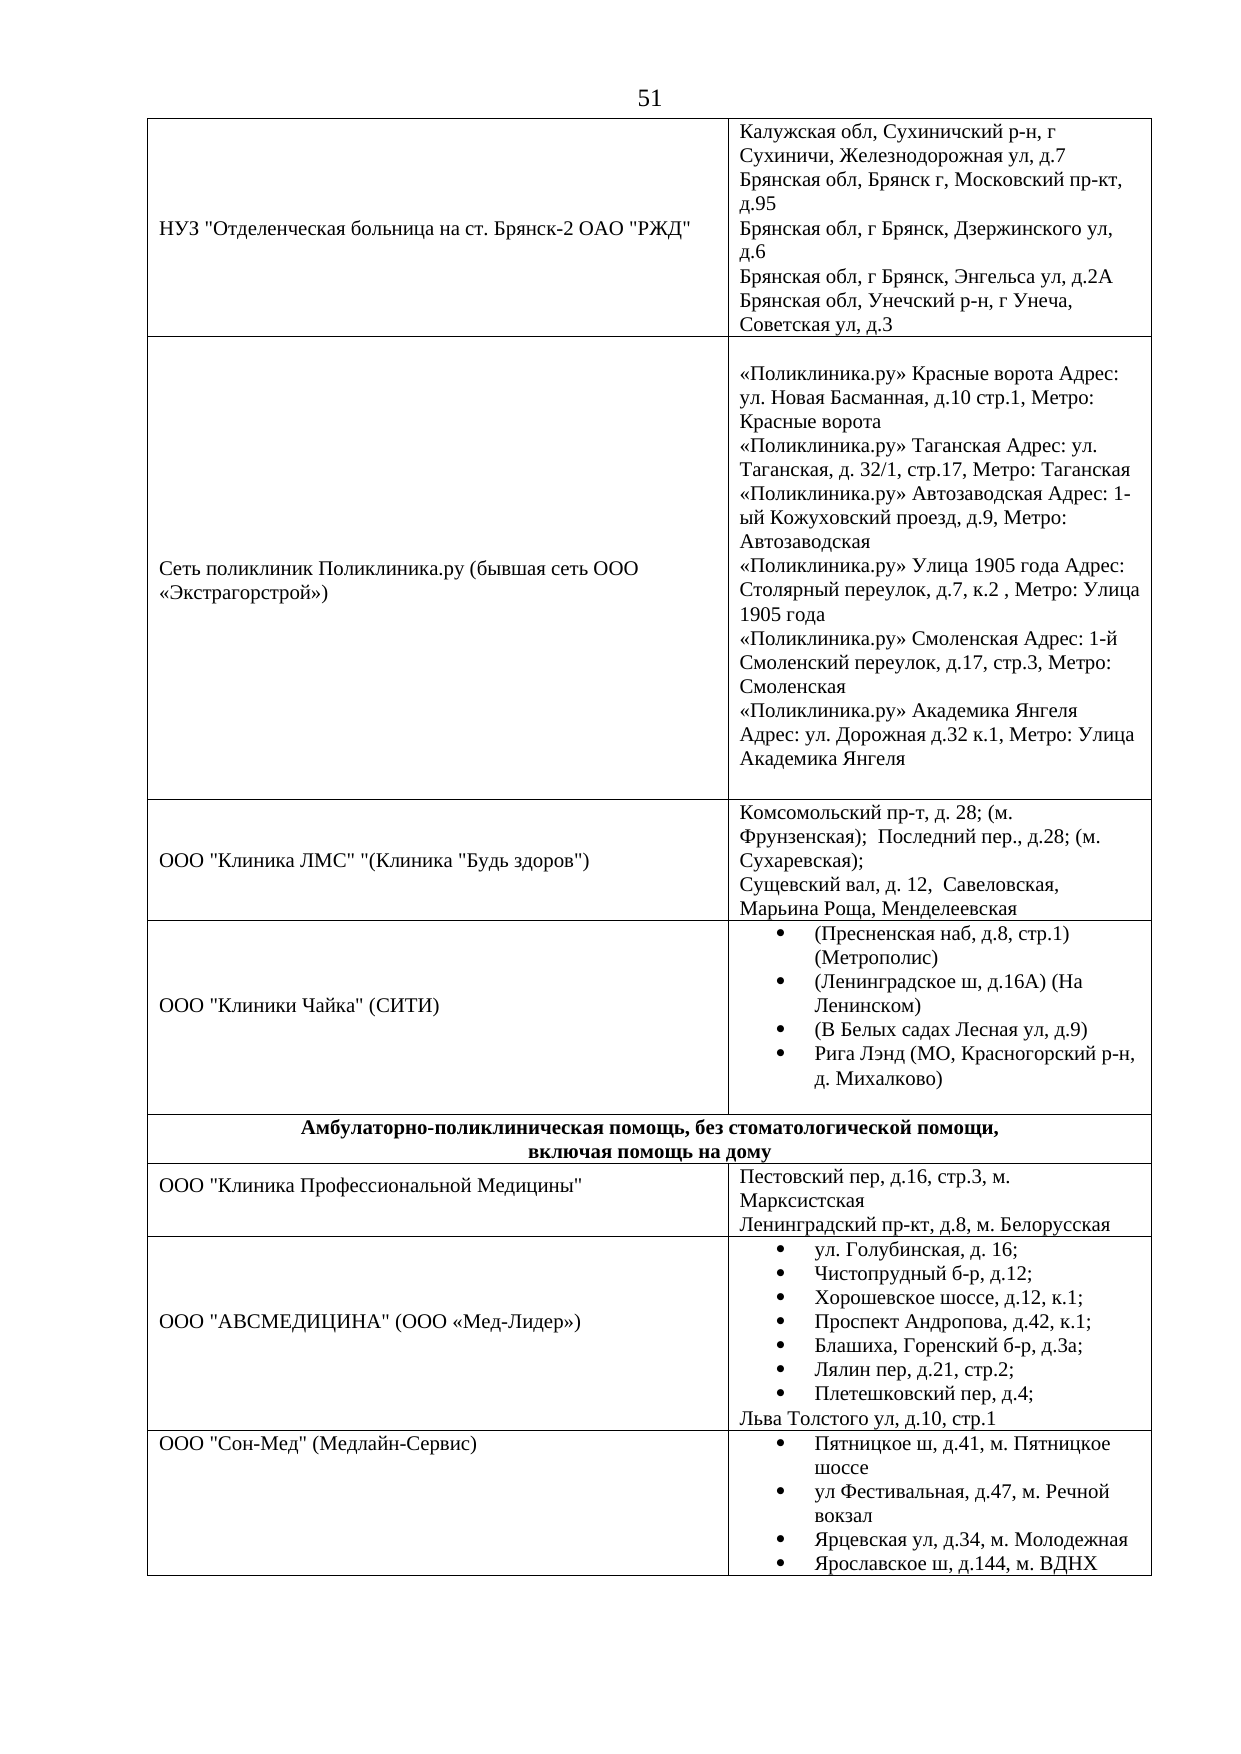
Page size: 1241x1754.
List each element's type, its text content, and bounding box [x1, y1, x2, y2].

table_cell Пестовский пер, д.16, стр.3, м. Марксистская Ленинградский пр-кт, д.8, м. Белорусская [729, 1164, 1151, 1236]
table_cell Амбулаторно-поликлиническая помощь, без стоматологической помощи, включая помощь на дому [148, 1115, 1151, 1163]
table_cell «Поликлиника.ру» Красные ворота Адрес: ул. Новая Басманная, д.10 стр.1, Метро: Красные ворота «Поликлиника.ру» Таганская Адрес: ул. Таганская, д. 32/1, стр.17, Метро: Таганская «Поликлиника.ру» Автозаводская Адрес: 1-ый Кожуховский проезд, д.9, Метро: Автозаводская «Поликлиника.ру» Улица 1905 года Адрес: Столярный переулок, д.7, к.2 , Метро: Улица 1905 года «Поликлиника.ру» Смоленская Адрес: 1-й Смоленский переулок, д.17, стр.3, Метро: Смоленская «Поликлиника.ру» Академика Янгеля Адрес: ул. Дорожная д.32 к.1, Метро: Улица Академика Янгеля [729, 337, 1151, 799]
table_cell ООО "Клиника ЛМС" "(Клиника "Будь здоров") [148, 800, 728, 920]
table_cell Калужская обл, Сухиничский р-н, г Сухиничи, Железнодорожная ул, д.7 Брянская обл, Брянск г, Московский пр-кт, д.95 Брянская обл, г Брянск, Дзержинского ул, д.6 Брянская обл, г Брянск, Энгельса ул, д.2А Брянская обл, Унечский р-н, г Унеча, Советская ул, д.3 [729, 119, 1151, 336]
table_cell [729, 1431, 1151, 1575]
table_cell Сеть поликлиник Поликлиника.ру (бывшая сеть ООО «Экстрагорстрой») [148, 337, 728, 799]
table_cell НУЗ "Отделенческая больница на ст. Брянск-2 ОАО "РЖД" [148, 119, 728, 336]
table_cell ООО "Клиника Профессиональной Медицины" [148, 1164, 728, 1236]
table_cell (Пресненская наб, д.8, стр.1) (Метрополис) (Ленинградское ш, д.16А) (На Ленинском) (В Белых садах Лесная ул, д.9) Рига Лэнд (МО, Красногорский р-н, д. Михалково) [729, 921, 1151, 1113]
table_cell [148, 1431, 728, 1575]
table_cell ООО "АВСМЕДИЦИНА" (ООО «Мед-Лидер») [148, 1237, 728, 1429]
table_cell Комсомольский пр-т, д. 28; (м. Фрунзенская); Последний пер., д.28; (м. Сухаревская); Сущевский вал, д. 12, Савеловская, Марьина Роща, Менделеевская [729, 800, 1151, 920]
table_cell ООО "Клиники Чайка" (СИТИ) [148, 921, 728, 1113]
table_cell ул. Голубинская, д. 16; Чистопрудный б-р, д.12; Хорошевское шоссе, д.12, к.1; Проспект Андропова, д.42, к.1; Блашиха, Горенский б-р, д.3а; Лялин пер, д.21, стр.2; Плетешковский пер, д.4; Льва Толстого ул, д.10, стр.1 [729, 1237, 1151, 1429]
